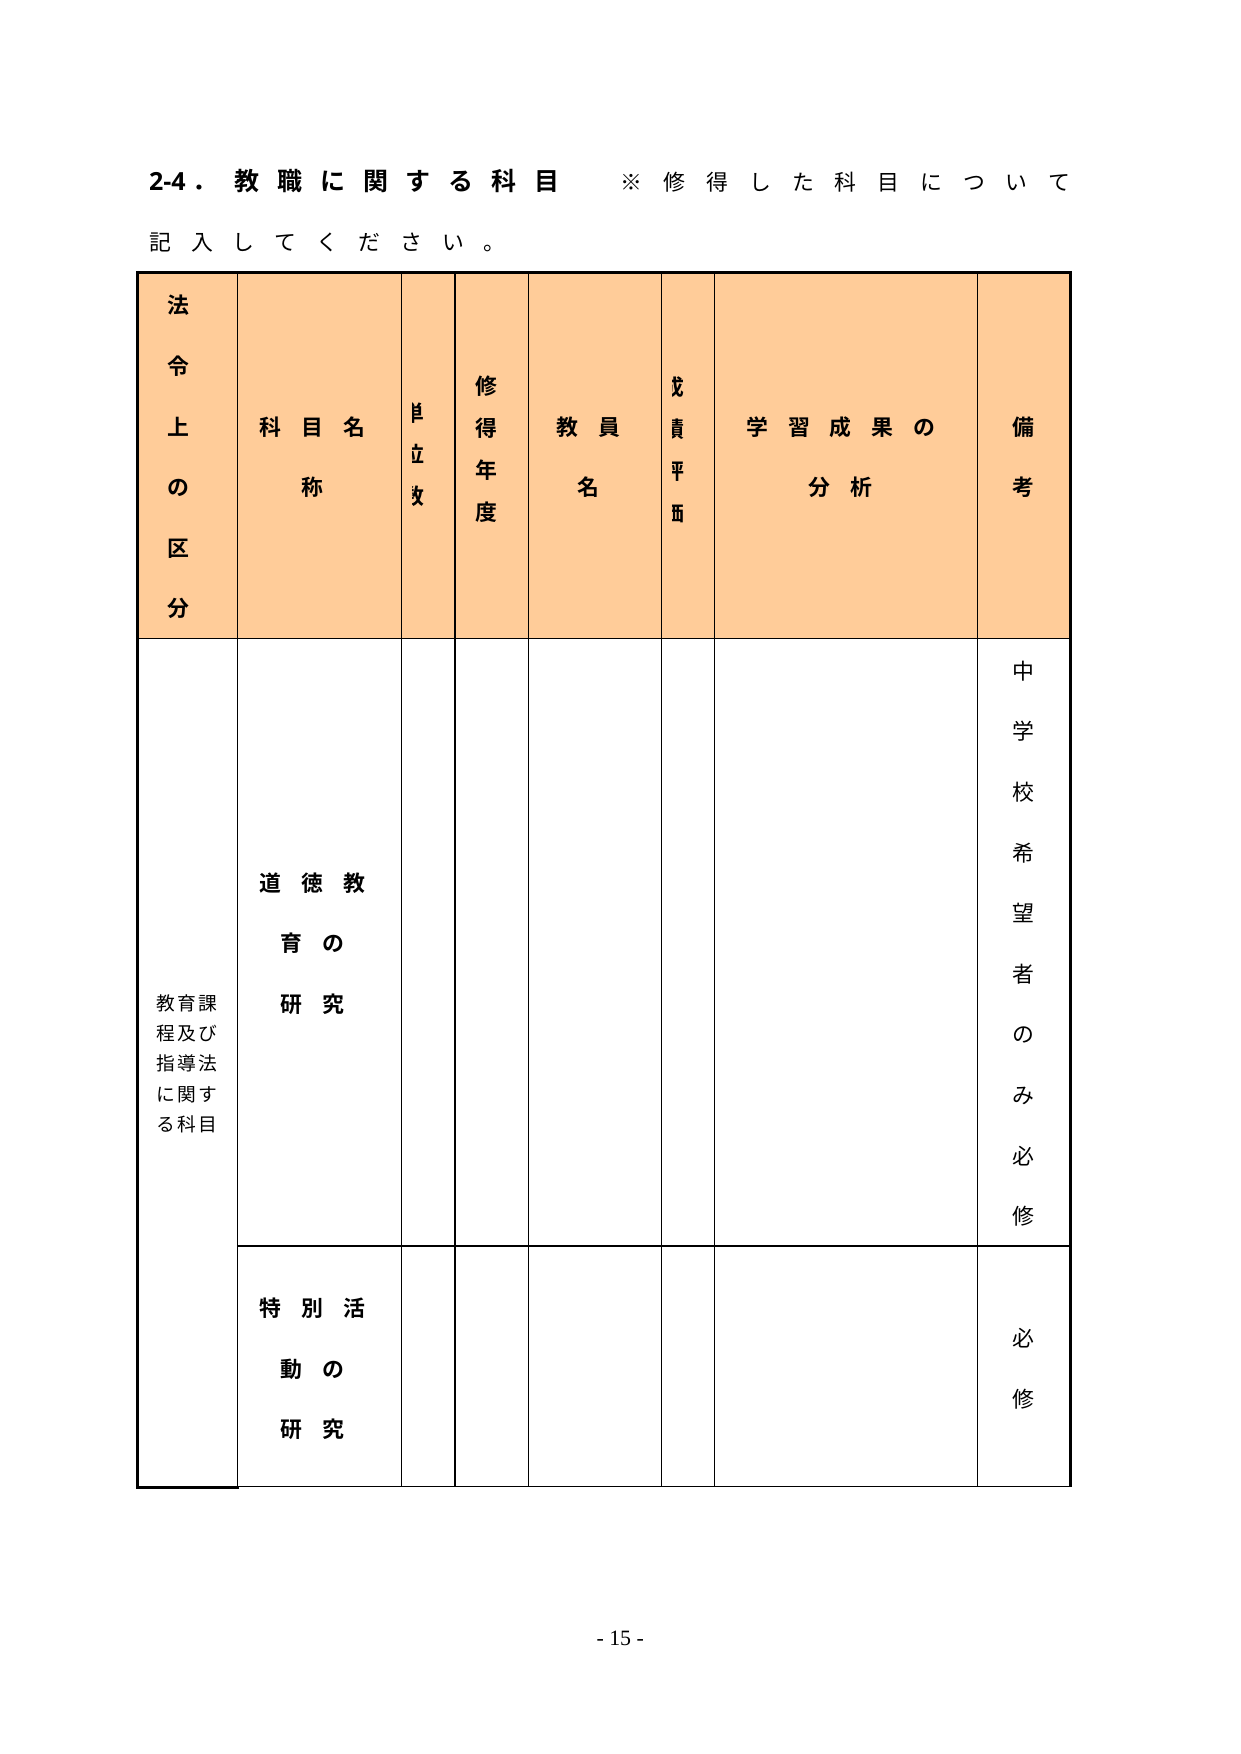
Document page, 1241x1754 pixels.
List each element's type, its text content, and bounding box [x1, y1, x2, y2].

table_cell [529, 1247, 661, 1486]
table_header 学習成果の分析 [715, 274, 977, 638]
table_header 成績評価 [662, 274, 714, 638]
table_cell 道徳教育の 研究 [238, 639, 401, 1245]
table_cell [456, 1247, 528, 1486]
table_header 法令上の区分 [139, 274, 237, 638]
text 2-4．教職に関する科目 ※修得した科目について記入してください。 [149, 149, 1091, 271]
table_cell [529, 639, 661, 1245]
table_cell [715, 639, 977, 1245]
table_header 教員名 [529, 274, 661, 638]
table_cell 教育課程及び指導法に関する科目 [139, 639, 237, 1486]
table_cell [662, 1247, 714, 1486]
table_cell 必修 [978, 1247, 1069, 1486]
table_cell [402, 639, 454, 1245]
table_header 単位数 [402, 274, 454, 638]
table_cell [402, 1247, 454, 1486]
table_header 科目名称 [238, 274, 401, 638]
table_cell 特別活動の 研究 [238, 1247, 401, 1486]
table_cell [662, 639, 714, 1245]
table_header 備考 [978, 274, 1069, 638]
table_cell 中学校 希望者 のみ 必修 [978, 639, 1069, 1245]
table_cell [456, 639, 528, 1245]
table_header 修得年度 [456, 274, 528, 638]
table_cell [715, 1247, 977, 1486]
